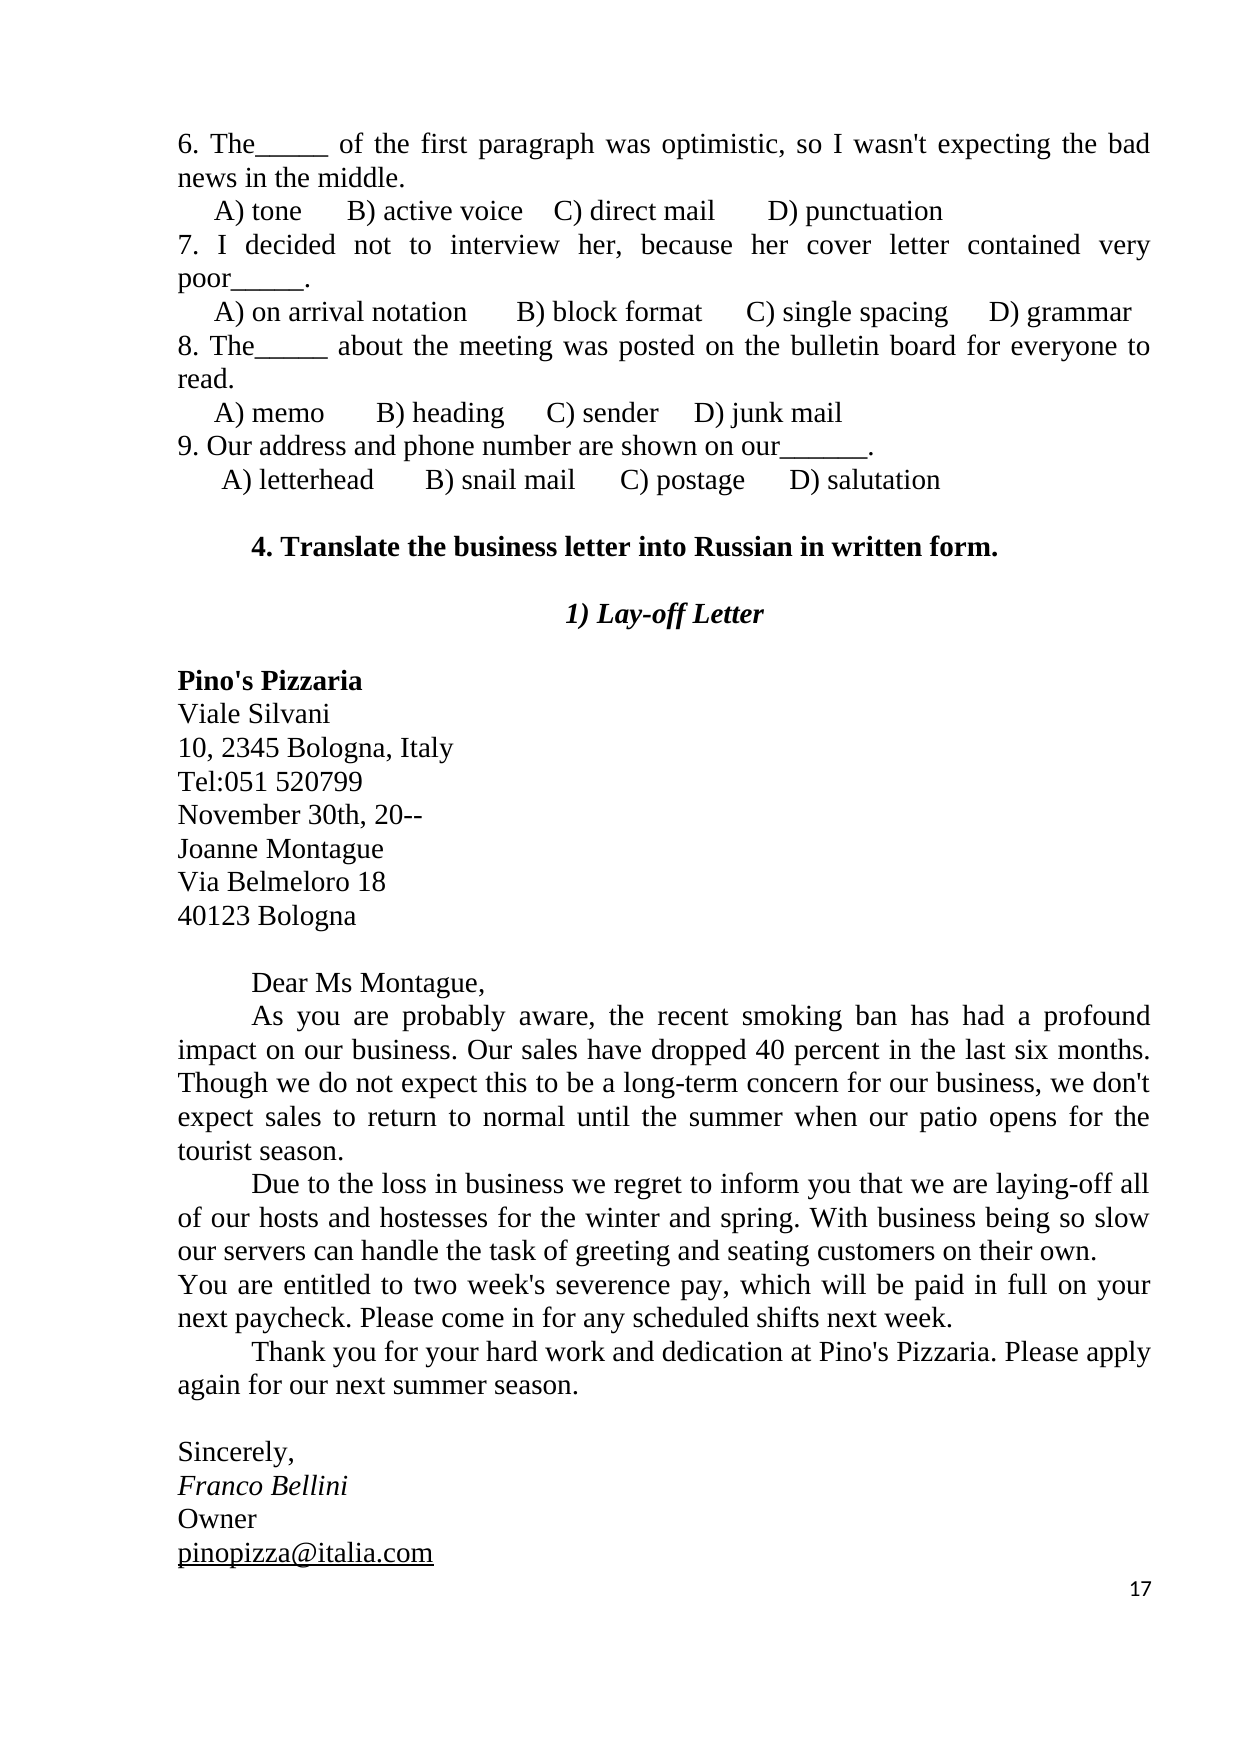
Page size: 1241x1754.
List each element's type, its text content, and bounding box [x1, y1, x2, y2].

text A) on arrival notation B) block format C) single spacing D) grammar [177, 294, 1152, 328]
text 1) Lay-off Letter [177, 596, 1152, 629]
text Dear Ms Montague, [177, 965, 1152, 998]
text 8. The_____ about the meeting was posted on the bulletin board for everyone to read. [177, 328, 1152, 395]
text Sincerely, [177, 1434, 1152, 1468]
text 4. Translate the business letter into Russian in written form. [177, 529, 1152, 562]
text A) letterhead B) snail mail C) postage D) salutation [177, 462, 1152, 495]
text November 30th, 20-- [177, 797, 1152, 831]
text A) tone B) active voice C) direct mail D) punctuation [177, 193, 1152, 227]
text Via Belmeloro 18 40123 Bologna [177, 864, 1152, 931]
text As you are probably aware, the recent smoking ban has had a profound impact on our business. Our sales have dropped 40 percent in the last six months. Though we do not expect this to be a long-term concern for our business, we don't expect sales to return to normal until the summer when our patio opens for the tourist season. [177, 998, 1152, 1166]
text pinopizza@italia.com [177, 1535, 1152, 1569]
text Due to the loss in business we regret to inform you that we are laying-off all of our hosts and hostesses for the winter and spring. With business being so slow our servers can handle the task of greeting and seating customers on their own. [177, 1166, 1152, 1267]
text 6. The_____ of the first paragraph was optimistic, so I wasn't expecting the bad news in the middle. [177, 126, 1152, 193]
text Franco Bellini Owner [177, 1468, 1152, 1535]
text A) memo B) heading C) sender D) junk mail [177, 395, 1152, 428]
text Thank you for your hard work and dedication at Pino's Pizzaria. Please apply again for our next summer season. [177, 1334, 1152, 1401]
text You are entitled to two week's severence pay, which will be paid in full on your next paycheck. Please come in for any scheduled shifts next week. [177, 1267, 1152, 1334]
text 7. I decided not to interview her, because her cover letter contained very poor_____. [177, 227, 1152, 294]
text Joanne Montague [177, 831, 1152, 864]
text Pino's Pizzaria Viale Silvani 10, 2345 Bologna, Italy Tel:051 520799 [177, 663, 1152, 797]
text 9. Our address and phone number are shown on our______. [177, 428, 1152, 462]
